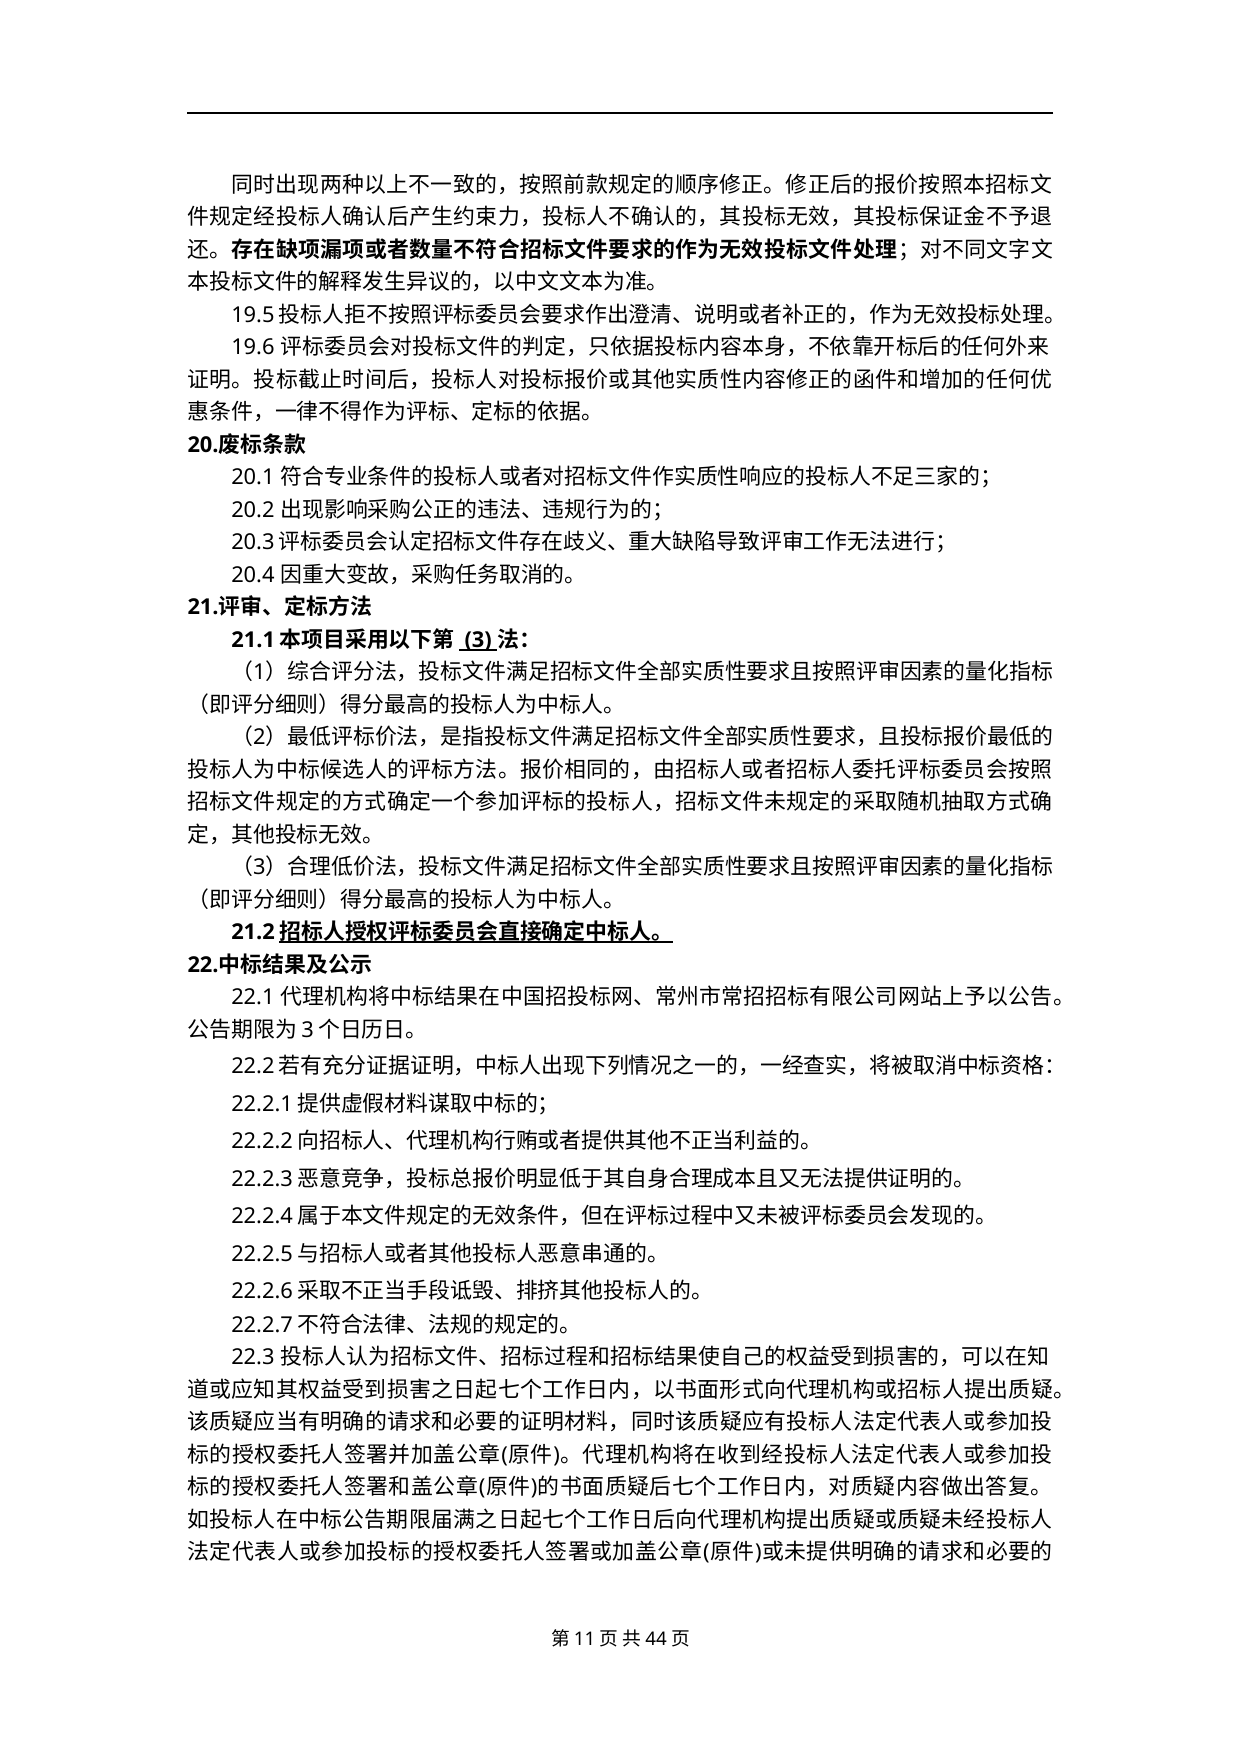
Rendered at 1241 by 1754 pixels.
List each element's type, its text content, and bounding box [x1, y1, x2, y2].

text 20.2 出现影响采购公正的违法、违规行为的； [187, 491, 1053, 524]
text 20.废标条款 [187, 426, 1053, 459]
text （3）合理低价法，投标文件满足招标文件全部实质性要求且按照评审因素的量化指标（即评分细则）得分最高的投标人为中标人。 [187, 849, 1053, 914]
text 21.2招标人授权评标委员会直接确定中标人。 [187, 914, 1053, 946]
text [187, 1339, 1053, 1566]
text （2）最低评标价法，是指投标文件满足招标文件全部实质性要求，且投标报价最低的投标人为中标候选人的评标方法。报价相同的，由招标人或者招标人委托评标委员会按照招标文件规定的方式确定一个参加评标的投标人，招标文件未规定的采取随机抽取方式确定，其他投标无效。 [187, 719, 1053, 849]
text 22.2.6采取不正当手段诋毁、排挤其他投标人的。 [187, 1269, 1053, 1306]
text （1）综合评分法，投标文件满足招标文件全部实质性要求且按照评审因素的量化指标（即评分细则）得分最高的投标人为中标人。 [187, 654, 1053, 719]
text 22.2.2向招标人、代理机构行贿或者提供其他不正当利益的。 [187, 1119, 1053, 1156]
text 22.中标结果及公示 [187, 946, 1053, 979]
text 21.1本项目采用以下第 (3) 法： [187, 621, 1053, 654]
text 19.6 评标委员会对投标文件的判定，只依据投标内容本身，不依靠开标后的任何外来证明。投标截止时间后，投标人对投标报价或其他实质性内容修正的函件和增加的任何优惠条件，一律不得作为评标、定标的依据。 [187, 329, 1053, 426]
text 同时出现两种以上不一致的，按照前款规定的顺序修正。修正后的报价按照本招标文件规定经投标人确认后产生约束力，投标人不确认的，其投标无效，其投标保证金不予退还。存在缺项漏项或者数量不符合招标文件要求的作为无效投标文件处理；对不同文字文本投标文件的解释发生异议的，以中文文本为准。 [187, 166, 1053, 296]
text 22.2.1提供虚假材料谋取中标的； [187, 1081, 1053, 1119]
text 22.2.7不符合法律、法规的规定的。 [187, 1306, 1053, 1339]
text 22.1 代理机构将中标结果在中国招投标网、常州市常招招标有限公司网站上予以公告。公告期限为3个日历日。 [187, 979, 1053, 1044]
text 22.2.3恶意竞争，投标总报价明显低于其自身合理成本且又无法提供证明的。 [187, 1156, 1053, 1194]
text 19.5投标人拒不按照评标委员会要求作出澄清、说明或者补正的，作为无效投标处理。 [187, 296, 1053, 329]
text 22.2若有充分证据证明，中标人出现下列情况之一的，一经查实，将被取消中标资格： [187, 1044, 1053, 1081]
text 22.2.5与招标人或者其他投标人恶意串通的。 [187, 1231, 1053, 1269]
text 20.3评标委员会认定招标文件存在歧义、重大缺陷导致评审工作无法进行； [187, 524, 1053, 556]
text 20.4 因重大变故，采购任务取消的。 [187, 556, 1053, 589]
text 22.2.4属于本文件规定的无效条件，但在评标过程中又未被评标委员会发现的。 [187, 1194, 1053, 1231]
text 20.1 符合专业条件的投标人或者对招标文件作实质性响应的投标人不足三家的； [187, 459, 1053, 491]
text 21.评审、定标方法 [187, 589, 1053, 621]
